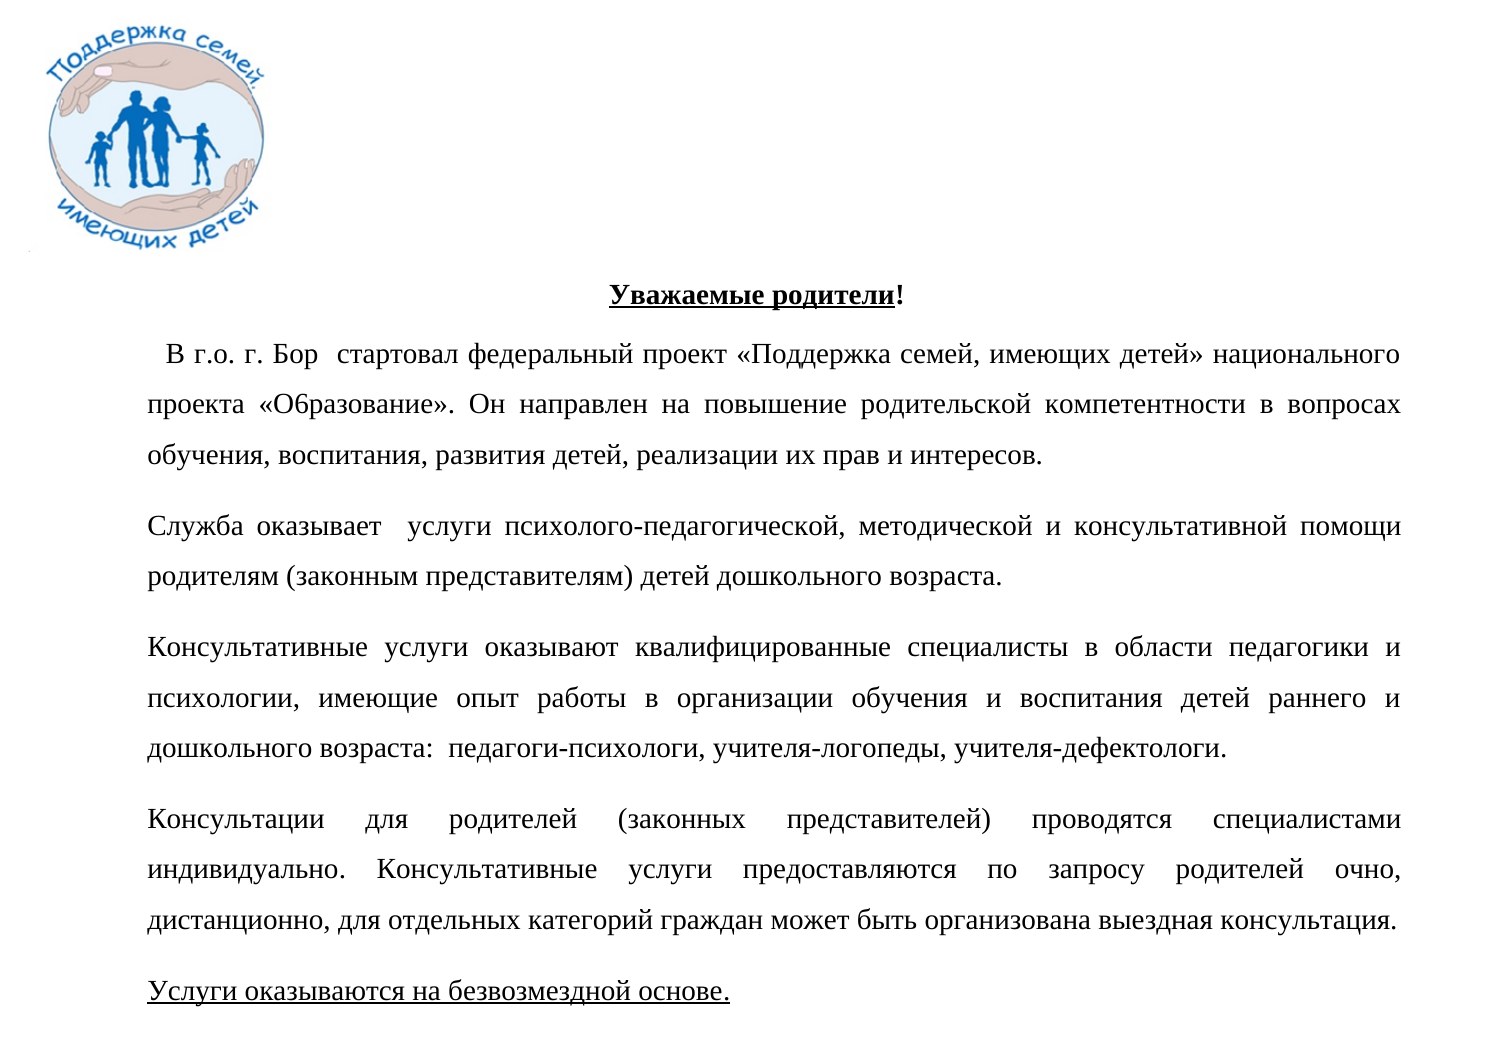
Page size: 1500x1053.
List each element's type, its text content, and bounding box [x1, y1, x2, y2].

text Услуги оказываются на безвозмездной основе. [147, 973, 1402, 1007]
text Служба оказывает услуги психолого-педагогической, методической и консультативной помощи родителям (законным представителям) детей дошкольного возраста. [147, 508, 1402, 592]
text Консультативные услуги оказывают квалифицированные специалисты в области педагогики и психологии, имеющие опыт работы в организации обучения и воспитания детей раннего и дошкольного возраста: педагоги-психологи, учителя-логопеды, учителя-дефектологи. [147, 629, 1402, 764]
text Уважаемые родители! [29, 277, 1477, 310]
text Консультации для родителей (законных представителей) проводятся специалистами индивидуально. Консультативные услуги предоставляются по запросу родителей очно, дистанционно, для отдельных категорий граждан может быть организована выездная консультация. [147, 801, 1402, 935]
text В г.о. г. Бор стартовал федеральный проект «Поддержка семей, имеющих детей» национального проекта «О6разование». Он направлен на повышение родительской компетентности в вопросах обучения, воспитания, развития детей, реализации их прав и интересов. [147, 336, 1402, 470]
picture [28, 6, 290, 252]
